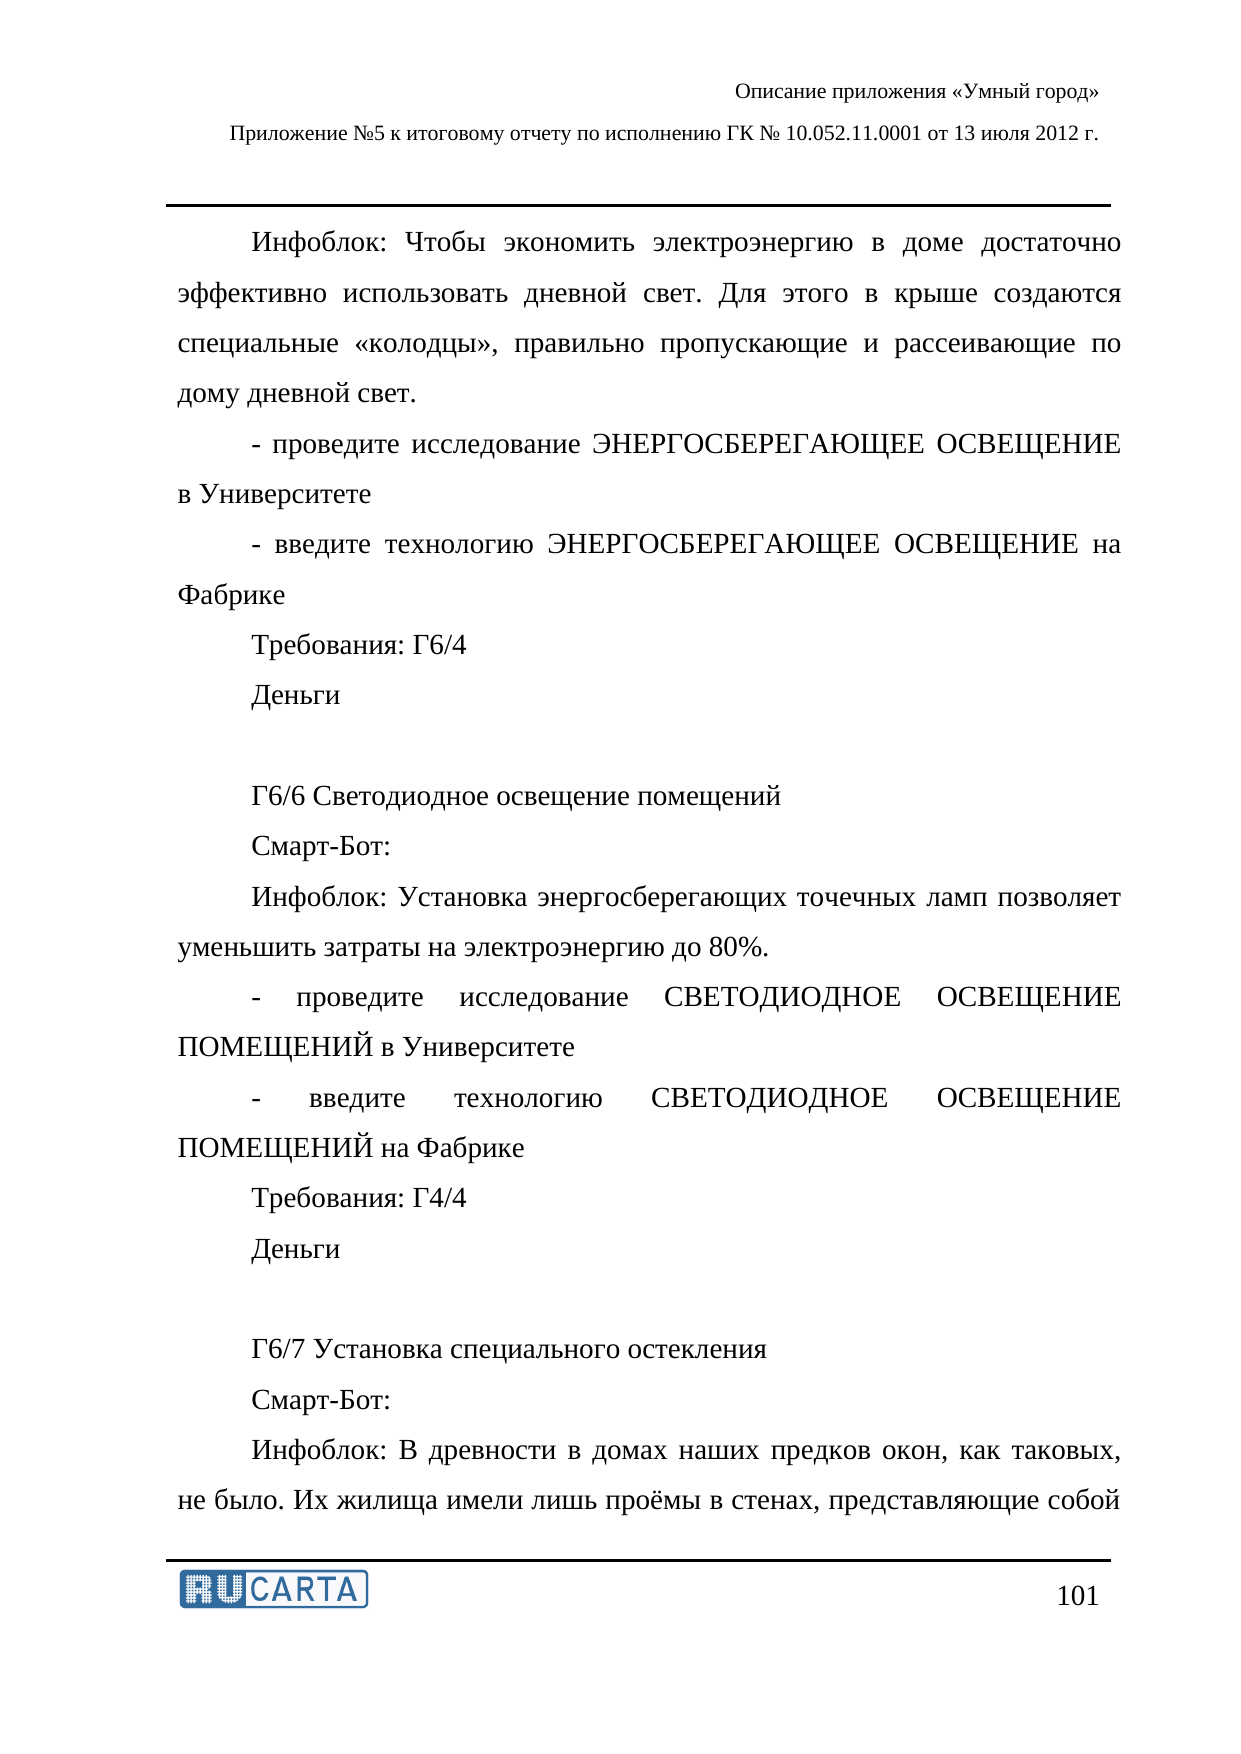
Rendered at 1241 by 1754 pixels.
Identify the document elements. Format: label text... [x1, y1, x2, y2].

text Деньги [177, 1231, 1122, 1264]
text Г6/6 Светодиодное освещение помещений [177, 778, 1122, 812]
text - проведите исследование СВЕТОДИОДНОЕ ОСВЕЩЕНИЕ ПОМЕЩЕНИЙ в Университете [177, 979, 1122, 1063]
text Смарт-Бот: [177, 828, 1122, 862]
picture [177, 1567, 371, 1610]
text Инфоблок: Установка энергосберегающих точечных ламп позволяет уменьшить затраты на электроэнергию до 80%. [177, 879, 1122, 962]
text Деньги [177, 677, 1122, 711]
text Инфоблок: Чтобы экономить электроэнергию в доме достаточно эффективно использовать дневной свет. Для этого в крыше создаются специальные «колодцы», правильно пропускающие и рассеивающие по дому дневной свет. [177, 224, 1122, 409]
text Смарт-Бот: [177, 1382, 1122, 1415]
text Требования: Г4/4 [177, 1181, 1122, 1214]
text Г6/7 Установка специального остекления [177, 1331, 1122, 1365]
text - введите технологию СВЕТОДИОДНОЕ ОСВЕЩЕНИЕ ПОМЕЩЕНИЙ на Фабрике [177, 1080, 1122, 1164]
text - введите технологию ЭНЕРГОСБЕРЕГАЮЩЕЕ ОСВЕЩЕНИЕ на Фабрике [177, 526, 1122, 610]
text Требования: Г6/4 [177, 627, 1122, 661]
text - проведите исследование ЭНЕРГОСБЕРЕГАЮЩЕЕ ОСВЕЩЕНИЕ в Университете [177, 426, 1122, 510]
